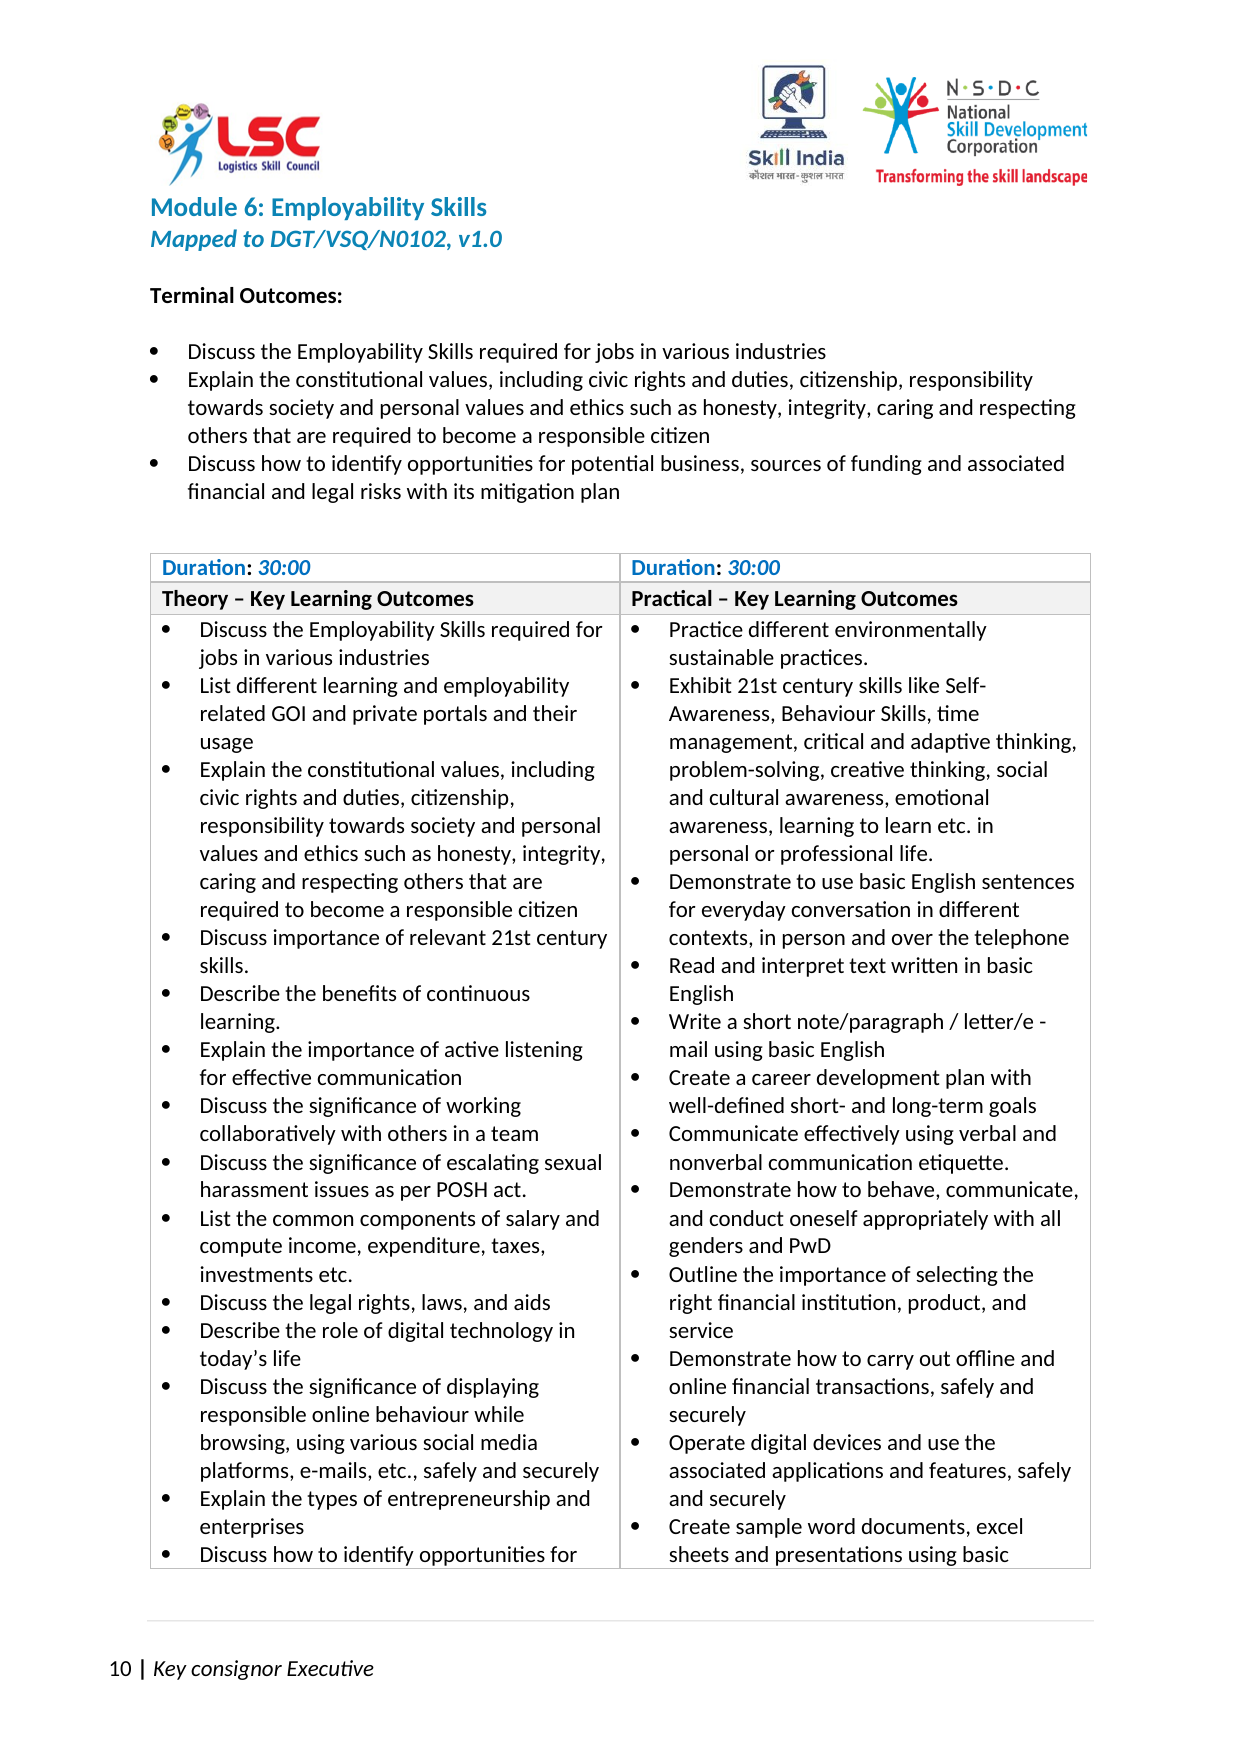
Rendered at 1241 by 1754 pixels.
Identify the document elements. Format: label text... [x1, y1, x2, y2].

table_cell Theory – Key Learning Outcomes [151, 583, 619, 614]
picture [150, 92, 352, 186]
text Terminal Outcomes: [150, 281, 1090, 309]
list Explain the constitutional values, including civic rights and duties, citizenship, responsibility towards society and personal values and ethics such as honesty, integrity, caring and respecting others that are required to become a responsible citizen [150, 365, 1090, 449]
table_header Duration: 30:00 [151, 554, 619, 581]
picture [896, 93, 907, 105]
table_cell Practical – Key Learning Outcomes [621, 583, 1090, 614]
text Module 6: Employability Skills [150, 190, 1090, 223]
picture [739, 59, 849, 186]
picture [890, 77, 912, 91]
picture [862, 77, 1088, 186]
list Discuss how to identify opportunities for potential business, sources of funding and associated financial and legal risks with its mitigation plan [150, 449, 1090, 505]
list Discuss the Employability Skills required for jobs in various industries [150, 337, 1090, 365]
text Mapped to DGT/VSQ/N0102, v1.0 [150, 223, 1090, 253]
table_header Duration: 30:00 [621, 554, 1090, 581]
